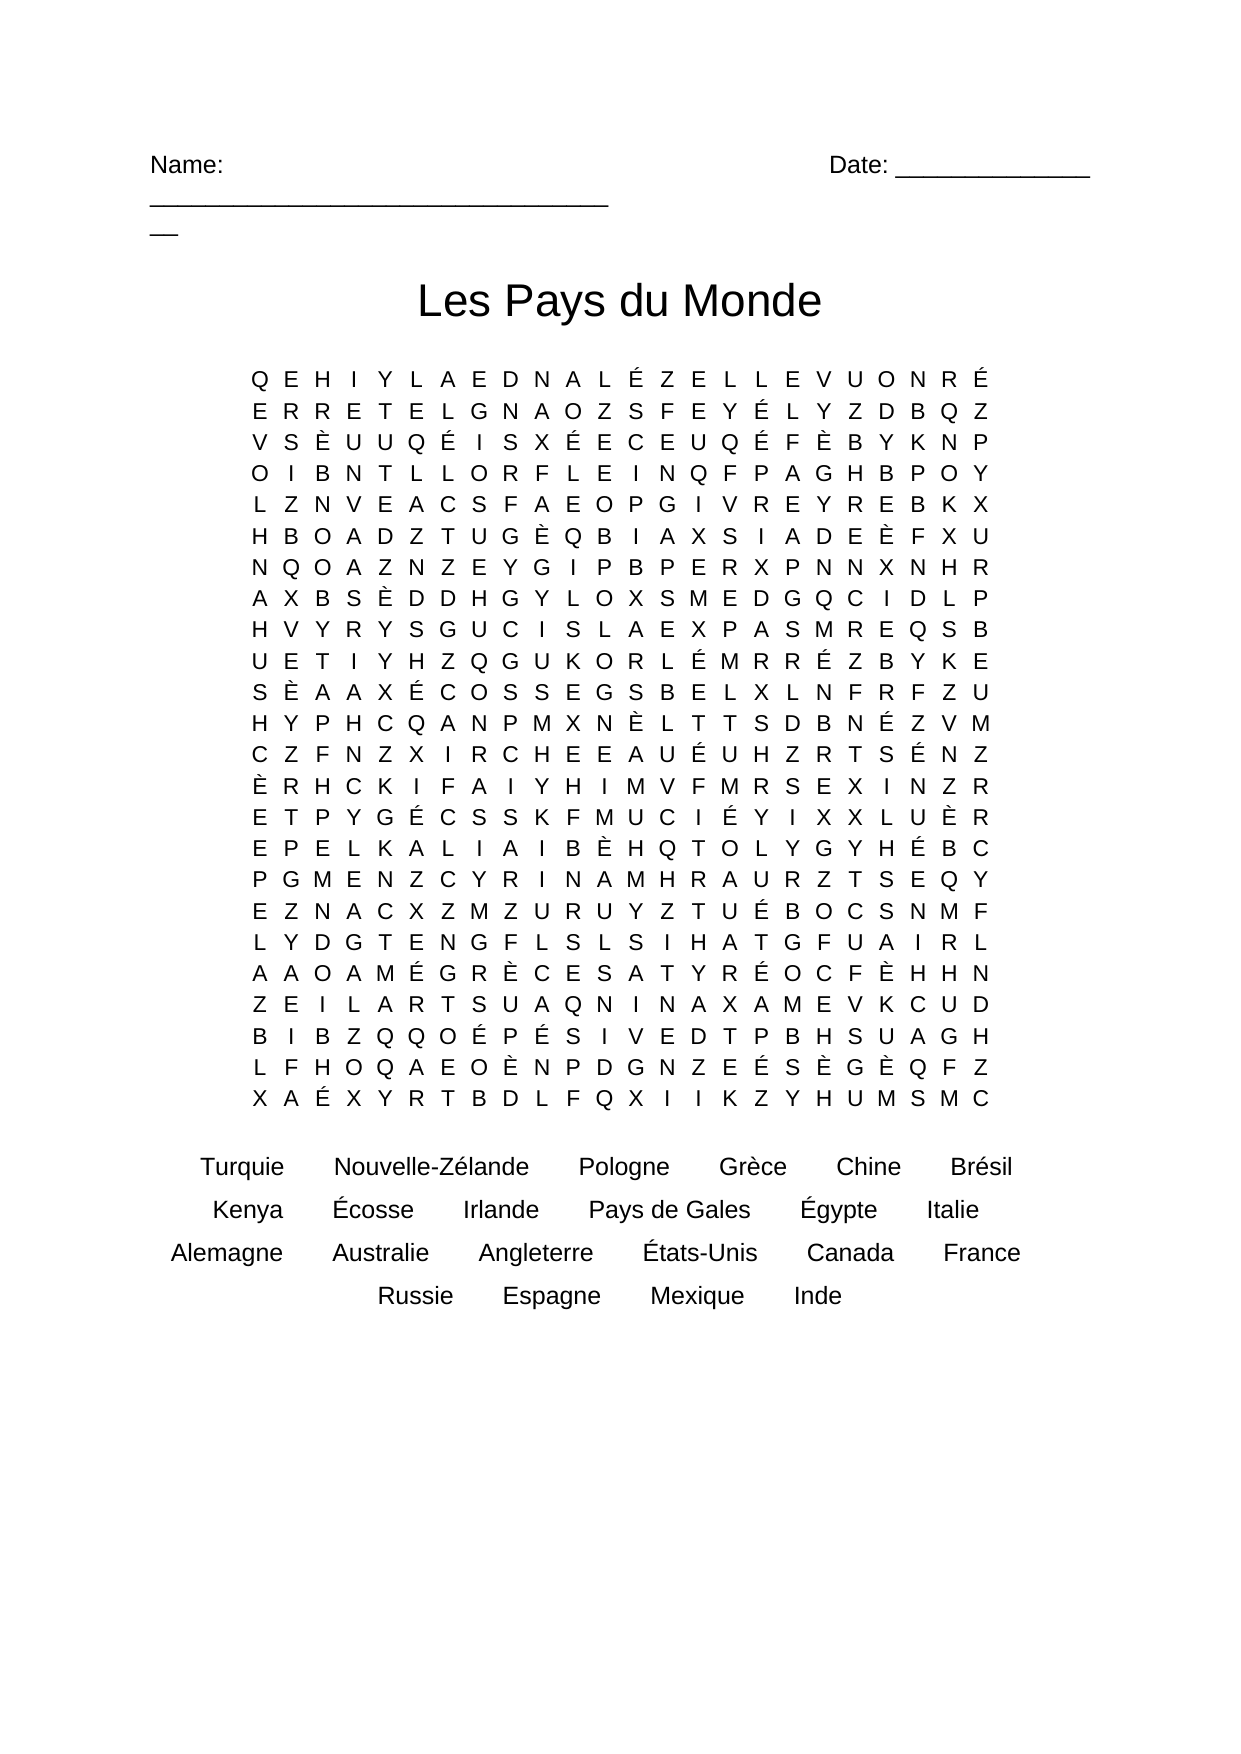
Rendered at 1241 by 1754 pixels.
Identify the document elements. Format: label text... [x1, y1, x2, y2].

table_cell R [275, 395, 307, 426]
table_cell K [558, 645, 589, 676]
table_cell E [244, 833, 275, 864]
table_cell E [338, 395, 369, 426]
table_cell P [620, 489, 651, 520]
table_cell R [777, 645, 808, 676]
table_cell O [589, 583, 620, 614]
table_cell É [871, 708, 902, 739]
table_cell N [651, 989, 683, 1020]
table_cell Z [965, 395, 996, 426]
table_cell F [808, 926, 839, 958]
table_cell P [495, 708, 526, 739]
table_cell Z [495, 895, 526, 926]
table_cell D [777, 708, 808, 739]
table_cell N [965, 958, 996, 989]
table_cell S [620, 926, 651, 958]
table_cell U [683, 426, 714, 458]
table_cell G [840, 1051, 871, 1083]
table_cell È [589, 833, 620, 864]
table_cell É [464, 1020, 495, 1051]
table_cell E [840, 520, 871, 551]
table_cell Q [683, 458, 714, 489]
table_cell V [651, 770, 683, 801]
table_cell X [745, 551, 777, 583]
table_cell E [432, 1051, 463, 1083]
table_cell G [934, 1020, 965, 1051]
table_cell Z [275, 739, 307, 770]
table_cell S [526, 676, 557, 708]
table_cell V [714, 489, 745, 520]
table_cell O [714, 833, 745, 864]
table_cell E [244, 395, 275, 426]
table_cell V [620, 1020, 651, 1051]
table_cell S [558, 926, 589, 958]
table_cell L [714, 676, 745, 708]
table_cell L [526, 926, 557, 958]
table_cell R [620, 645, 651, 676]
table_header Q [244, 364, 275, 395]
table_cell H [808, 1083, 839, 1114]
table_cell H [840, 458, 871, 489]
table_header A [558, 364, 589, 395]
table_cell G [526, 551, 557, 583]
table_cell D [965, 989, 996, 1020]
table_cell R [745, 489, 777, 520]
table_cell R [745, 770, 777, 801]
table_cell M [683, 583, 714, 614]
table_cell B [275, 520, 307, 551]
table_cell B [902, 395, 933, 426]
table_cell H [244, 520, 275, 551]
table_cell T [432, 1083, 463, 1114]
table_cell A [464, 770, 495, 801]
table_cell Z [589, 395, 620, 426]
table_cell U [464, 520, 495, 551]
table_cell O [589, 489, 620, 520]
table_cell F [683, 770, 714, 801]
table_cell N [558, 864, 589, 895]
table_cell Z [777, 739, 808, 770]
table_cell R [808, 739, 839, 770]
table_cell G [464, 395, 495, 426]
table_cell Q [558, 989, 589, 1020]
table_cell H [526, 739, 557, 770]
table_cell D [589, 1051, 620, 1083]
table_cell É [558, 426, 589, 458]
table_cell Y [369, 614, 401, 645]
table_cell A [620, 958, 651, 989]
table_cell I [338, 645, 369, 676]
table_cell D [307, 926, 338, 958]
table_cell M [589, 801, 620, 833]
table_cell M [369, 958, 401, 989]
table_cell I [777, 801, 808, 833]
table_cell U [495, 989, 526, 1020]
table_cell E [558, 958, 589, 989]
table_cell E [965, 645, 996, 676]
table_cell S [871, 739, 902, 770]
table_cell B [777, 895, 808, 926]
table_cell C [432, 489, 463, 520]
table_cell Z [275, 489, 307, 520]
table_cell O [244, 458, 275, 489]
table_cell B [808, 708, 839, 739]
table_cell E [244, 895, 275, 926]
table_cell B [651, 676, 683, 708]
table_cell F [495, 489, 526, 520]
table_cell K [902, 426, 933, 458]
table_cell T [651, 958, 683, 989]
table_cell Q [369, 1020, 401, 1051]
table_cell G [589, 676, 620, 708]
table_cell E [558, 489, 589, 520]
table_cell Q [275, 551, 307, 583]
table_cell O [307, 520, 338, 551]
table_cell X [526, 426, 557, 458]
table_cell Z [401, 864, 432, 895]
table_cell L [338, 989, 369, 1020]
table_cell T [275, 801, 307, 833]
table_cell T [714, 1020, 745, 1051]
table_cell N [934, 739, 965, 770]
table_cell K [871, 989, 902, 1020]
table_cell U [244, 645, 275, 676]
table_cell E [558, 676, 589, 708]
table_cell U [369, 426, 401, 458]
table_cell È [871, 520, 902, 551]
table_cell H [934, 551, 965, 583]
table_cell E [651, 1020, 683, 1051]
table_cell É [745, 395, 777, 426]
table_cell M [871, 1083, 902, 1114]
table_cell E [683, 395, 714, 426]
table_cell P [495, 1020, 526, 1051]
table_cell D [495, 1083, 526, 1114]
table_cell N [808, 551, 839, 583]
table_cell L [401, 458, 432, 489]
table_cell I [526, 864, 557, 895]
table_cell I [495, 770, 526, 801]
table_cell L [777, 395, 808, 426]
table_cell S [558, 1020, 589, 1051]
table_cell I [620, 458, 651, 489]
table_cell E [683, 551, 714, 583]
table_cell G [432, 958, 463, 989]
table_cell Y [369, 645, 401, 676]
table_cell N [432, 926, 463, 958]
table_cell È [244, 770, 275, 801]
table_cell Y [526, 583, 557, 614]
table_cell R [871, 676, 902, 708]
table_cell Q [401, 708, 432, 739]
table_cell M [777, 989, 808, 1020]
table_cell R [558, 895, 589, 926]
table_cell G [275, 864, 307, 895]
table_cell L [244, 1051, 275, 1083]
text Turquie Nouvelle-Zélande Pologne Grèce Chine Brésil Kenya Écosse Irlande Pays de Gales Égypte Italie Alemagne Australie Angleterre États-Unis Canada France Russie Espagne Mexique Inde [150, 1151, 1090, 1309]
table_cell S [777, 614, 808, 645]
table_cell R [307, 395, 338, 426]
table_cell P [307, 801, 338, 833]
table_cell M [620, 770, 651, 801]
table_cell H [338, 708, 369, 739]
table_cell F [495, 926, 526, 958]
table_cell A [714, 926, 745, 958]
table_cell N [589, 708, 620, 739]
table_cell F [934, 1051, 965, 1083]
table_cell P [589, 551, 620, 583]
table_cell L [589, 614, 620, 645]
table_cell S [651, 583, 683, 614]
table_cell L [432, 458, 463, 489]
table_cell S [745, 708, 777, 739]
table_cell É [745, 895, 777, 926]
table_cell T [683, 895, 714, 926]
table_cell U [934, 989, 965, 1020]
table_cell S [589, 958, 620, 989]
table_cell Y [275, 926, 307, 958]
table_cell E [244, 801, 275, 833]
table_cell S [464, 989, 495, 1020]
table_cell E [307, 833, 338, 864]
table_cell B [902, 489, 933, 520]
table_cell K [714, 1083, 745, 1114]
table_cell I [589, 1020, 620, 1051]
table_cell N [651, 1051, 683, 1083]
table_cell P [965, 583, 996, 614]
table_cell A [620, 739, 651, 770]
table_cell R [495, 458, 526, 489]
table_cell Z [432, 895, 463, 926]
table_cell É [432, 426, 463, 458]
table_cell Y [464, 864, 495, 895]
table_cell B [307, 458, 338, 489]
table_cell H [871, 833, 902, 864]
table_cell E [464, 551, 495, 583]
table_cell C [808, 958, 839, 989]
table_cell R [714, 551, 745, 583]
table_cell X [558, 708, 589, 739]
table_cell A [401, 833, 432, 864]
table_cell S [871, 895, 902, 926]
table_cell I [275, 1020, 307, 1051]
table_cell A [683, 989, 714, 1020]
table_cell U [589, 895, 620, 926]
table_cell A [526, 395, 557, 426]
table_cell N [338, 458, 369, 489]
table_cell N [526, 1051, 557, 1083]
table_cell E [683, 676, 714, 708]
table_cell T [840, 864, 871, 895]
table_cell L [526, 1083, 557, 1114]
table_cell Z [902, 708, 933, 739]
table_cell X [808, 801, 839, 833]
table_cell R [401, 989, 432, 1020]
table_cell R [464, 739, 495, 770]
table_header L [589, 364, 620, 395]
table_cell È [307, 426, 338, 458]
table_cell E [401, 926, 432, 958]
table_cell A [745, 989, 777, 1020]
table_cell S [934, 614, 965, 645]
table_cell U [714, 739, 745, 770]
table_cell P [307, 708, 338, 739]
table_cell Z [965, 739, 996, 770]
table_header U [840, 364, 871, 395]
table_cell X [934, 520, 965, 551]
table_cell C [432, 676, 463, 708]
table_cell H [683, 926, 714, 958]
table_cell É [683, 739, 714, 770]
table_cell Y [808, 395, 839, 426]
table_cell O [464, 676, 495, 708]
table_cell I [871, 583, 902, 614]
table_cell U [965, 676, 996, 708]
table_cell R [464, 958, 495, 989]
table_cell H [745, 739, 777, 770]
table_cell E [589, 426, 620, 458]
table_cell A [589, 864, 620, 895]
table_cell S [495, 801, 526, 833]
table_cell Q [589, 1083, 620, 1114]
table_cell L [777, 676, 808, 708]
table_cell I [558, 551, 589, 583]
table_cell E [275, 989, 307, 1020]
table_cell Y [871, 426, 902, 458]
table_cell X [369, 676, 401, 708]
table_cell C [902, 989, 933, 1020]
table_cell I [651, 926, 683, 958]
table_cell B [464, 1083, 495, 1114]
table_header N [526, 364, 557, 395]
table_cell A [620, 614, 651, 645]
table_cell O [808, 895, 839, 926]
table_cell É [714, 801, 745, 833]
table_cell M [714, 770, 745, 801]
table_cell L [244, 489, 275, 520]
table_cell Y [777, 1083, 808, 1114]
table_cell U [840, 926, 871, 958]
table_header E [464, 364, 495, 395]
table_cell L [965, 926, 996, 958]
table_cell T [307, 645, 338, 676]
table_cell X [338, 1083, 369, 1114]
table_cell E [777, 489, 808, 520]
table_cell Q [902, 1051, 933, 1083]
table_cell M [714, 645, 745, 676]
table_cell G [777, 583, 808, 614]
table_cell H [401, 645, 432, 676]
table_cell Q [369, 1051, 401, 1083]
table_cell G [620, 1051, 651, 1083]
table_cell B [558, 833, 589, 864]
table_cell M [307, 864, 338, 895]
table_cell Z [244, 989, 275, 1020]
table_cell B [244, 1020, 275, 1051]
table_cell H [651, 864, 683, 895]
table_cell H [307, 1051, 338, 1083]
table_cell I [902, 926, 933, 958]
table_cell O [934, 458, 965, 489]
table_cell P [714, 614, 745, 645]
table_cell C [432, 801, 463, 833]
table_cell Y [275, 708, 307, 739]
table_cell Y [620, 895, 651, 926]
table_cell H [244, 614, 275, 645]
table_cell H [902, 958, 933, 989]
table_cell M [808, 614, 839, 645]
table_cell E [808, 989, 839, 1020]
table_header Name: ___________________________________ [150, 150, 620, 274]
table_cell G [338, 926, 369, 958]
table_cell R [275, 770, 307, 801]
table_cell E [651, 614, 683, 645]
table_cell A [777, 458, 808, 489]
table_cell È [808, 426, 839, 458]
table_cell Z [840, 395, 871, 426]
table_cell G [369, 801, 401, 833]
table_cell H [808, 1020, 839, 1051]
table_cell M [620, 864, 651, 895]
table_header E [683, 364, 714, 395]
table_cell E [338, 864, 369, 895]
table_header L [714, 364, 745, 395]
table_cell Y [495, 551, 526, 583]
table_cell N [589, 989, 620, 1020]
table_cell V [244, 426, 275, 458]
table_cell I [275, 458, 307, 489]
title Les Pays du Monde [150, 274, 1090, 326]
table_cell F [651, 395, 683, 426]
table_cell Z [369, 739, 401, 770]
table_cell Y [965, 864, 996, 895]
table_cell A [777, 520, 808, 551]
table_cell N [934, 426, 965, 458]
table_cell D [745, 583, 777, 614]
table_cell S [620, 676, 651, 708]
table_header L [745, 364, 777, 395]
table_cell N [651, 458, 683, 489]
table_cell N [840, 708, 871, 739]
table_cell O [777, 958, 808, 989]
table_cell G [495, 520, 526, 551]
table_cell H [464, 583, 495, 614]
table_cell S [495, 676, 526, 708]
table_cell È [934, 801, 965, 833]
table_header I [338, 364, 369, 395]
table_cell É [683, 645, 714, 676]
table_cell R [777, 864, 808, 895]
table_cell A [401, 489, 432, 520]
table_cell Y [714, 395, 745, 426]
table_cell C [840, 583, 871, 614]
table_cell X [683, 520, 714, 551]
table_cell I [526, 833, 557, 864]
table_cell D [369, 520, 401, 551]
table_cell Z [401, 520, 432, 551]
table_cell V [275, 614, 307, 645]
table_cell N [840, 551, 871, 583]
table_cell E [401, 395, 432, 426]
table_cell F [714, 458, 745, 489]
table_cell F [558, 1083, 589, 1114]
table_cell X [714, 989, 745, 1020]
table_cell Q [934, 395, 965, 426]
table_cell L [934, 583, 965, 614]
table_cell E [558, 739, 589, 770]
table_cell E [589, 739, 620, 770]
table_cell S [464, 489, 495, 520]
table_cell S [464, 801, 495, 833]
table_cell C [840, 895, 871, 926]
table_cell F [558, 801, 589, 833]
table_cell L [871, 801, 902, 833]
table_cell S [620, 395, 651, 426]
table_cell P [651, 551, 683, 583]
table_cell Z [934, 676, 965, 708]
table_header Y [369, 364, 401, 395]
table_cell C [965, 1083, 996, 1114]
table_cell F [275, 1051, 307, 1083]
table_cell G [495, 645, 526, 676]
table_cell S [777, 1051, 808, 1083]
table_cell X [840, 801, 871, 833]
table_cell B [965, 614, 996, 645]
table_cell L [432, 833, 463, 864]
table_cell D [401, 583, 432, 614]
table_cell S [275, 426, 307, 458]
table_cell A [871, 926, 902, 958]
table_cell A [338, 895, 369, 926]
table_cell O [432, 1020, 463, 1051]
table_cell Z [275, 895, 307, 926]
table_header É [965, 364, 996, 395]
table_cell É [526, 1020, 557, 1051]
table_cell C [432, 864, 463, 895]
table_cell C [965, 833, 996, 864]
table_cell G [495, 583, 526, 614]
table_cell P [275, 833, 307, 864]
table_cell E [714, 1051, 745, 1083]
table_cell X [244, 1083, 275, 1114]
table_cell F [902, 676, 933, 708]
table_cell B [840, 426, 871, 458]
table_cell V [934, 708, 965, 739]
table_cell I [683, 489, 714, 520]
table_cell É [902, 833, 933, 864]
table_cell N [902, 551, 933, 583]
table_header L [401, 364, 432, 395]
table_header Z [651, 364, 683, 395]
table_cell B [307, 1020, 338, 1051]
table_cell G [777, 926, 808, 958]
table_cell L [745, 833, 777, 864]
table_cell Q [401, 1020, 432, 1051]
table_header E [275, 364, 307, 395]
table_cell R [745, 645, 777, 676]
table_cell X [620, 1083, 651, 1114]
table_cell M [934, 895, 965, 926]
table_cell É [307, 1083, 338, 1114]
table_cell È [369, 583, 401, 614]
table_cell F [902, 520, 933, 551]
table_cell E [902, 864, 933, 895]
table_cell N [902, 770, 933, 801]
table_header N [902, 364, 933, 395]
table_cell A [338, 958, 369, 989]
table_cell L [338, 833, 369, 864]
table_cell B [589, 520, 620, 551]
table_cell U [902, 801, 933, 833]
table_cell I [464, 426, 495, 458]
table_cell E [651, 426, 683, 458]
table_cell Z [432, 551, 463, 583]
table_header O [871, 364, 902, 395]
table_cell A [244, 958, 275, 989]
table_cell B [777, 1020, 808, 1051]
table_cell E [714, 583, 745, 614]
table_cell Z [808, 864, 839, 895]
table_cell N [307, 895, 338, 926]
table_cell È [495, 958, 526, 989]
table_header E [777, 364, 808, 395]
table_cell A [275, 1083, 307, 1114]
table_header A [432, 364, 463, 395]
table_cell Y [683, 958, 714, 989]
table_cell Z [934, 770, 965, 801]
table_cell R [840, 614, 871, 645]
table_cell Y [307, 614, 338, 645]
table_cell É [745, 1051, 777, 1083]
table_cell C [495, 739, 526, 770]
table_cell Y [526, 770, 557, 801]
table_cell N [244, 551, 275, 583]
table_cell T [369, 926, 401, 958]
table_cell M [526, 708, 557, 739]
table_cell Q [401, 426, 432, 458]
table_cell G [432, 614, 463, 645]
table_cell B [620, 551, 651, 583]
table_cell L [558, 458, 589, 489]
table_cell T [369, 458, 401, 489]
table_cell Z [369, 551, 401, 583]
table_cell H [965, 1020, 996, 1051]
table_cell S [714, 520, 745, 551]
table_cell M [965, 708, 996, 739]
table_cell O [464, 458, 495, 489]
table_cell R [965, 551, 996, 583]
table_cell K [934, 645, 965, 676]
table_cell Y [745, 801, 777, 833]
table_cell Y [369, 1083, 401, 1114]
table_cell E [369, 489, 401, 520]
table_cell G [651, 489, 683, 520]
table_cell Z [651, 895, 683, 926]
table_cell I [620, 520, 651, 551]
table_cell S [244, 676, 275, 708]
table_cell N [307, 489, 338, 520]
table_cell N [902, 895, 933, 926]
table_cell T [369, 395, 401, 426]
table_cell A [401, 1051, 432, 1083]
table_cell G [808, 458, 839, 489]
table_cell L [651, 708, 683, 739]
table_cell A [714, 864, 745, 895]
table_cell F [307, 739, 338, 770]
table_cell I [432, 739, 463, 770]
table_cell U [651, 739, 683, 770]
table_cell P [745, 1020, 777, 1051]
table_cell É [808, 645, 839, 676]
table_cell È [871, 958, 902, 989]
table_cell M [934, 1083, 965, 1114]
table_cell I [683, 1083, 714, 1114]
table_cell Y [965, 458, 996, 489]
table_cell H [244, 708, 275, 739]
table_cell A [526, 489, 557, 520]
table_cell É [401, 958, 432, 989]
table_cell S [777, 770, 808, 801]
table_cell I [589, 770, 620, 801]
table_cell F [840, 958, 871, 989]
table_cell Q [934, 864, 965, 895]
table_cell Y [840, 833, 871, 864]
table_cell N [401, 551, 432, 583]
table_cell Z [432, 645, 463, 676]
table_cell R [338, 614, 369, 645]
table_header H [307, 364, 338, 395]
table_cell C [338, 770, 369, 801]
table_cell Y [902, 645, 933, 676]
table_cell O [464, 1051, 495, 1083]
table_cell P [902, 458, 933, 489]
table_cell H [620, 833, 651, 864]
table_cell B [871, 645, 902, 676]
table_cell Z [965, 1051, 996, 1083]
table_cell T [683, 833, 714, 864]
table_cell G [464, 926, 495, 958]
table_cell Z [840, 645, 871, 676]
table_cell H [558, 770, 589, 801]
table_cell S [401, 614, 432, 645]
table_cell T [432, 989, 463, 1020]
table_cell È [495, 1051, 526, 1083]
table_cell E [589, 458, 620, 489]
table_cell R [934, 926, 965, 958]
table_cell S [495, 426, 526, 458]
table_cell C [244, 739, 275, 770]
table_cell R [714, 958, 745, 989]
table_cell Y [808, 489, 839, 520]
table_cell K [369, 770, 401, 801]
table_cell T [432, 520, 463, 551]
table_cell A [338, 520, 369, 551]
table_cell Y [338, 801, 369, 833]
table_cell A [651, 520, 683, 551]
table_cell A [745, 614, 777, 645]
table_cell P [244, 864, 275, 895]
table_cell B [307, 583, 338, 614]
table_cell P [558, 1051, 589, 1083]
table_cell C [651, 801, 683, 833]
table_cell R [840, 489, 871, 520]
table_cell A [495, 833, 526, 864]
table_cell C [526, 958, 557, 989]
table_cell C [620, 426, 651, 458]
table_cell I [620, 989, 651, 1020]
table_cell P [777, 551, 808, 583]
table_cell Q [558, 520, 589, 551]
table_header Date: ______________ [620, 150, 1090, 274]
table_cell É [745, 426, 777, 458]
table_cell É [401, 801, 432, 833]
table_cell K [526, 801, 557, 833]
table_cell X [745, 676, 777, 708]
table_cell A [275, 958, 307, 989]
table_cell K [934, 489, 965, 520]
table_cell I [307, 989, 338, 1020]
table_cell A [244, 583, 275, 614]
table_cell R [965, 801, 996, 833]
table_cell G [808, 833, 839, 864]
table_cell F [840, 676, 871, 708]
table_cell A [432, 708, 463, 739]
table_cell Q [464, 645, 495, 676]
table_cell X [683, 614, 714, 645]
table_cell C [369, 708, 401, 739]
table_cell U [840, 1083, 871, 1114]
table_cell M [464, 895, 495, 926]
table_cell A [307, 676, 338, 708]
table_cell O [338, 1051, 369, 1083]
table_cell E [275, 645, 307, 676]
table_cell N [369, 864, 401, 895]
table_cell R [965, 770, 996, 801]
table_cell L [558, 583, 589, 614]
table_cell H [934, 958, 965, 989]
table_cell K [369, 833, 401, 864]
table_cell R [683, 864, 714, 895]
table_cell S [338, 583, 369, 614]
table_cell X [871, 551, 902, 583]
table_cell C [369, 895, 401, 926]
table_cell R [495, 864, 526, 895]
table_cell R [401, 1083, 432, 1114]
table_header R [934, 364, 965, 395]
table_cell D [871, 395, 902, 426]
table_cell N [338, 739, 369, 770]
table_cell C [495, 614, 526, 645]
table_cell O [589, 645, 620, 676]
table_cell Q [902, 614, 933, 645]
table_cell É [902, 739, 933, 770]
table_cell Q [714, 426, 745, 458]
table_cell I [526, 614, 557, 645]
table_cell Q [651, 833, 683, 864]
table_cell I [401, 770, 432, 801]
table_cell U [871, 1020, 902, 1051]
table_cell U [526, 895, 557, 926]
table_cell U [745, 864, 777, 895]
table_cell T [714, 708, 745, 739]
table_cell X [275, 583, 307, 614]
table_cell B [871, 458, 902, 489]
table_cell É [745, 958, 777, 989]
table_cell O [307, 958, 338, 989]
table_cell N [495, 395, 526, 426]
table_cell X [965, 489, 996, 520]
table_cell L [244, 926, 275, 958]
table_cell É [401, 676, 432, 708]
table_cell H [307, 770, 338, 801]
table_cell L [651, 645, 683, 676]
table_cell L [432, 395, 463, 426]
table_header D [495, 364, 526, 395]
table_cell U [338, 426, 369, 458]
table_cell E [808, 770, 839, 801]
table_cell T [683, 708, 714, 739]
table_cell Z [745, 1083, 777, 1114]
table_cell F [777, 426, 808, 458]
table_cell A [338, 551, 369, 583]
table_cell A [526, 989, 557, 1020]
table_cell S [840, 1020, 871, 1051]
table_cell I [651, 1083, 683, 1114]
table_cell D [683, 1020, 714, 1051]
table_cell B [934, 833, 965, 864]
table_cell Z [683, 1051, 714, 1083]
table_cell O [307, 551, 338, 583]
table_cell È [871, 1051, 902, 1083]
table_cell E [871, 489, 902, 520]
table_cell U [965, 520, 996, 551]
table_cell I [745, 520, 777, 551]
table_cell E [871, 614, 902, 645]
table_cell F [965, 895, 996, 926]
table_cell A [338, 676, 369, 708]
table_cell D [432, 583, 463, 614]
table_cell È [275, 676, 307, 708]
table_cell Q [808, 583, 839, 614]
table_cell X [401, 739, 432, 770]
table_cell Z [338, 1020, 369, 1051]
table_cell A [369, 989, 401, 1020]
table_cell X [840, 770, 871, 801]
table_cell T [840, 739, 871, 770]
table_cell V [338, 489, 369, 520]
table_cell X [620, 583, 651, 614]
table_header V [808, 364, 839, 395]
table_cell U [714, 895, 745, 926]
table_cell U [464, 614, 495, 645]
table_cell S [902, 1083, 933, 1114]
table_cell I [683, 801, 714, 833]
table_cell F [526, 458, 557, 489]
table_cell I [871, 770, 902, 801]
table_cell D [902, 583, 933, 614]
table_cell È [620, 708, 651, 739]
table_cell D [808, 520, 839, 551]
table_cell L [589, 926, 620, 958]
table_cell S [871, 864, 902, 895]
table_cell U [620, 801, 651, 833]
table_cell U [526, 645, 557, 676]
table_cell P [745, 458, 777, 489]
table_cell V [840, 989, 871, 1020]
table_cell F [432, 770, 463, 801]
table_header É [620, 364, 651, 395]
table_cell N [464, 708, 495, 739]
table_cell I [464, 833, 495, 864]
table_cell È [526, 520, 557, 551]
table_cell A [902, 1020, 933, 1051]
table_cell S [558, 614, 589, 645]
table_cell O [558, 395, 589, 426]
table_cell È [808, 1051, 839, 1083]
table_cell N [808, 676, 839, 708]
table_cell X [401, 895, 432, 926]
table_cell P [965, 426, 996, 458]
table_cell Y [777, 833, 808, 864]
table_cell T [745, 926, 777, 958]
